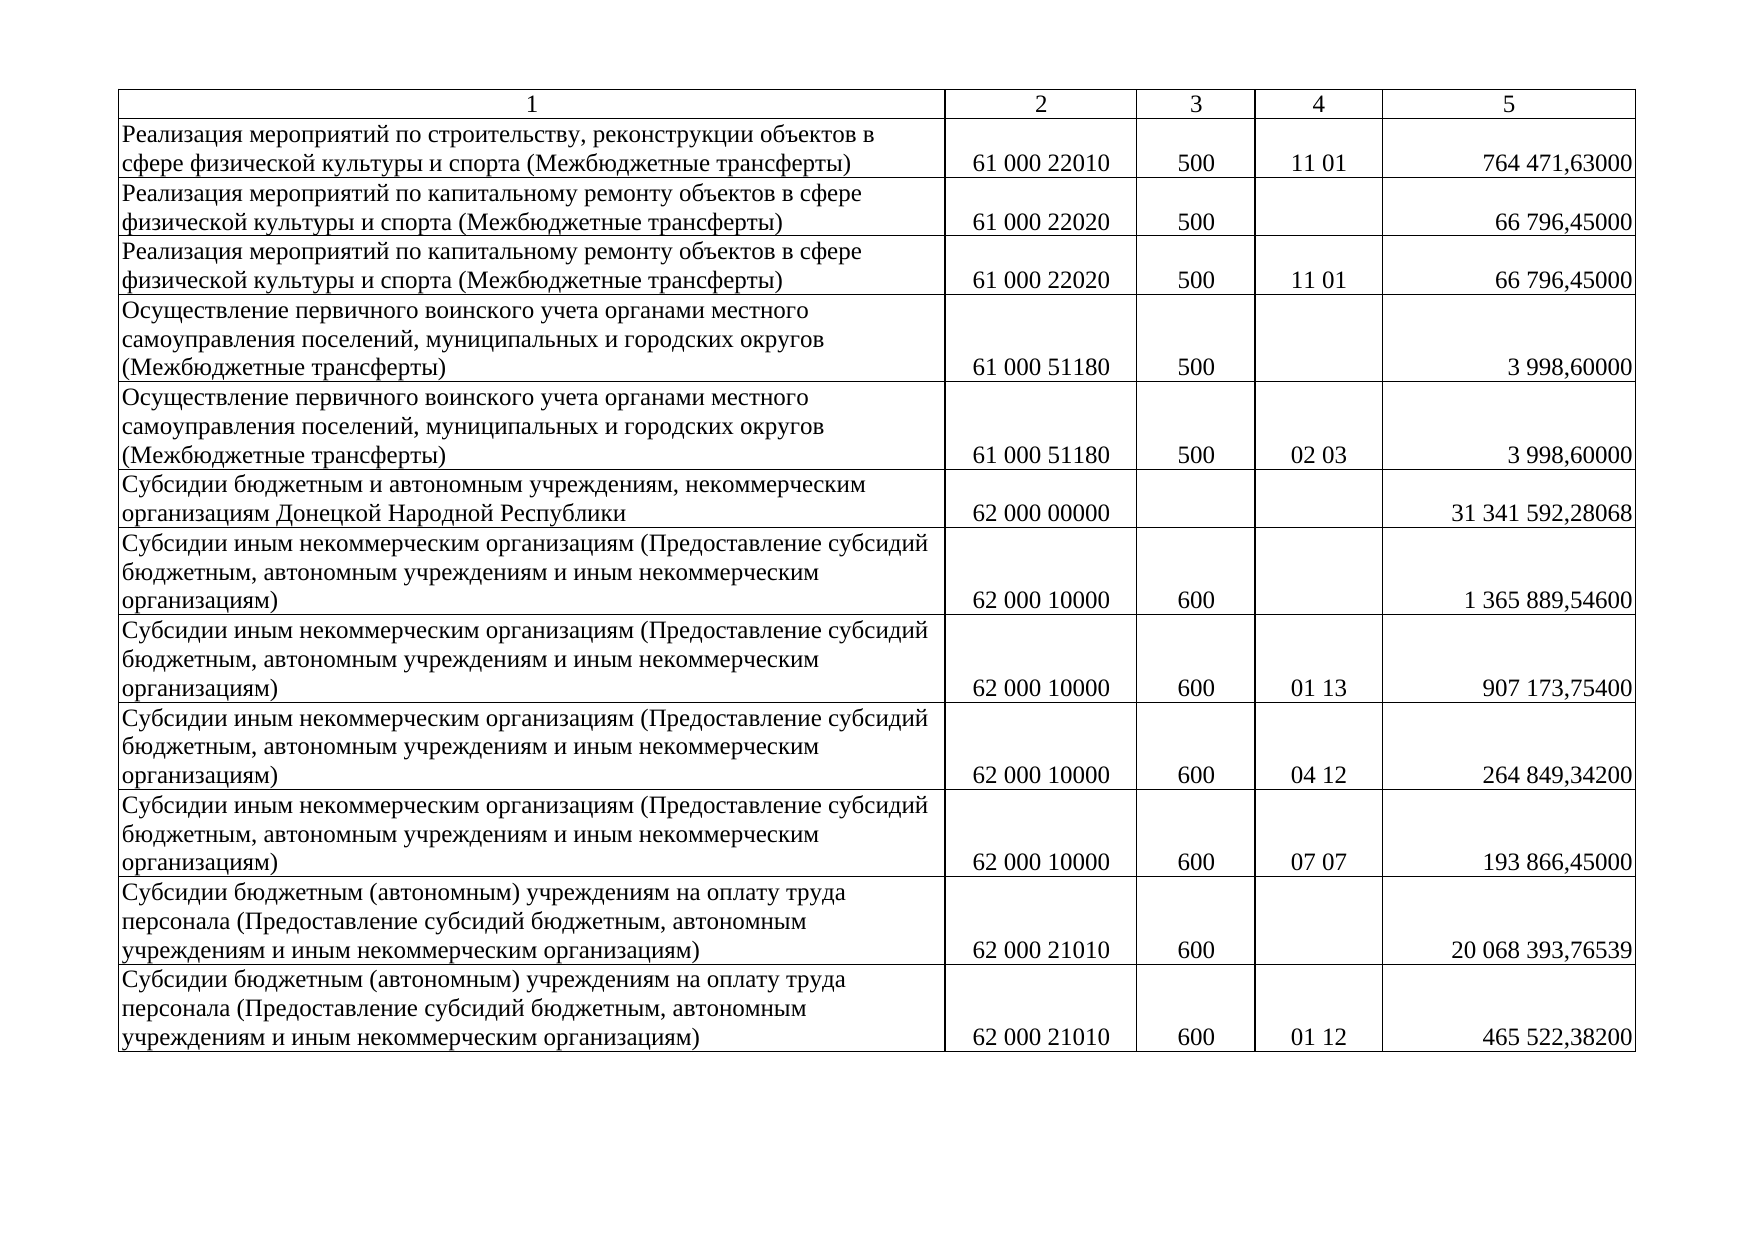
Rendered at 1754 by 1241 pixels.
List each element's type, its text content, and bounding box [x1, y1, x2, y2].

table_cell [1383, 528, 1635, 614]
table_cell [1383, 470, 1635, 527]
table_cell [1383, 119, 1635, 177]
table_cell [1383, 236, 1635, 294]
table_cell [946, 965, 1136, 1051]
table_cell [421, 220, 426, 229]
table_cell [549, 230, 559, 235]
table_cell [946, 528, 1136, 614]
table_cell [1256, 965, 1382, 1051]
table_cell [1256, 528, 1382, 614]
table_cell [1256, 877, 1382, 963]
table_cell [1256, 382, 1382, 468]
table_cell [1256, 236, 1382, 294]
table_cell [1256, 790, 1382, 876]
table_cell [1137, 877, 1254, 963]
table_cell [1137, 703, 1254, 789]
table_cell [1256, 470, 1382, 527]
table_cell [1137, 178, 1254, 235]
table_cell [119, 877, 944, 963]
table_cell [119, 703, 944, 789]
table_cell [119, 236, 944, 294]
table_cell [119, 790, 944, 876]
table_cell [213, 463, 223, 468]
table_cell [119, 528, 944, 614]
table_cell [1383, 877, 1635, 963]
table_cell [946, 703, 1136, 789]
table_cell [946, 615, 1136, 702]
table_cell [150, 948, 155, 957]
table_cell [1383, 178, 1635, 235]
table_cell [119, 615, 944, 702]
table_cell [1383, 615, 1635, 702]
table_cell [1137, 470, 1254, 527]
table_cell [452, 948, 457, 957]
table_header 2 [946, 90, 1136, 118]
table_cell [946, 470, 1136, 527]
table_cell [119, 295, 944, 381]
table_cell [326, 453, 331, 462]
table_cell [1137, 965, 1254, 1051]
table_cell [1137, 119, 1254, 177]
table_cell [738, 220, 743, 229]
table_header 3 [1137, 90, 1254, 118]
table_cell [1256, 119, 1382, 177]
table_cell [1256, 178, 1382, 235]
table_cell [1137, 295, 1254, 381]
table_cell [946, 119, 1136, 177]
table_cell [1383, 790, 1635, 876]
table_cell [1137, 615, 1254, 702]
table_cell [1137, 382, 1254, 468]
table_header 4 [1256, 90, 1382, 118]
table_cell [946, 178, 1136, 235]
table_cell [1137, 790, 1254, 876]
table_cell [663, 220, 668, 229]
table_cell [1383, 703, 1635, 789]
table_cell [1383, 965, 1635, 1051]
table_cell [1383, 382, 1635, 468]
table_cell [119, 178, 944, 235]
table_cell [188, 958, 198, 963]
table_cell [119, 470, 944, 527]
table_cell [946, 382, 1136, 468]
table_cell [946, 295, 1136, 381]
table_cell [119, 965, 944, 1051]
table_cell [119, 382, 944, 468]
table_header 1 [119, 90, 944, 118]
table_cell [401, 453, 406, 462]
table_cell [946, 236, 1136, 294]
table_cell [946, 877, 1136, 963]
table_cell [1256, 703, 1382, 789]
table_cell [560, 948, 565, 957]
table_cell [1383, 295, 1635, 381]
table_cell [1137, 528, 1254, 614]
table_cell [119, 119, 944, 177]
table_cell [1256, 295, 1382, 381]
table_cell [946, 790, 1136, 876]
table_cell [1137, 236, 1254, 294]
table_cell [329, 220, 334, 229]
table_header 5 [1383, 90, 1635, 118]
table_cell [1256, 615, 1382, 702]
